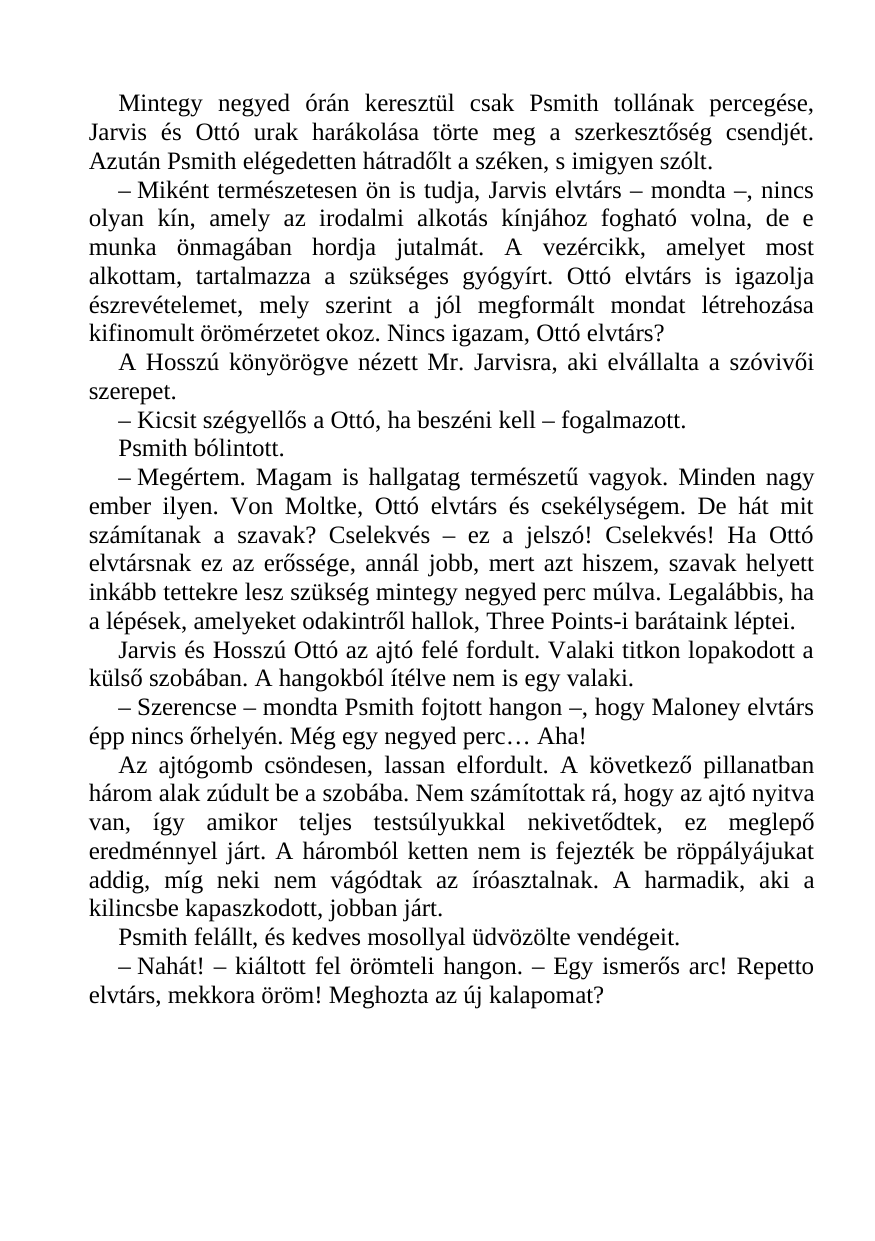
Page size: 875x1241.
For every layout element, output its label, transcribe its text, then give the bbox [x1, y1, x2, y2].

text – Megértem. Magam is hallgatag természetű vagyok. Minden nagy ember ilyen. Von Moltke, Ottó elvtárs és csekélységem. De hát mit számítanak a szavak? Cselekvés – ez a jelszó! Cselekvés! Ha Ottó elvtársnak ez az erőssége, annál jobb, mert azt hiszem, szavak helyett inkább tettekre lesz szükség mintegy negyed perc múlva. Legalábbis, ha a lépések, amelyeket odakintről hallok, Three Points-i barátaink léptei. [88, 462, 815, 635]
text Psmith bólintott. [88, 433, 815, 462]
text – Kicsit szégyellős a Ottó, ha beszéni kell – fogalmazott. [88, 405, 815, 433]
text – Nahát! – kiáltott fel örömteli hangon. – Egy ismerős arc! Repetto elvtárs, mekkora öröm! Meghozta az új kalapomat? [88, 951, 815, 1008]
text Psmith felállt, és kedves mosollyal üdvözölte vendégeit. [88, 922, 815, 951]
text Mintegy negyed órán keresztül csak Psmith tollának percegése, Jarvis és Ottó urak harákolása törte meg a szerkesztőség csendjét. Azután Psmith elégedetten hátradőlt a széken, s imigyen szólt. [88, 88, 815, 175]
text Jarvis és Hosszú Ottó az ajtó felé fordult. Valaki titkon lopakodott a külső szobában. A hangokból ítélve nem is egy valaki. [88, 635, 815, 692]
text – Szerencse – mondta Psmith fojtott hangon –, hogy Maloney elvtárs épp nincs őrhelyén. Még egy negyed perc… Aha! [88, 692, 815, 750]
text – Miként természetesen ön is tudja, Jarvis elvtárs – mondta –, nincs olyan kín, amely az irodalmi alkotás kínjához fogható volna, de e munka önmagában hordja jutalmát. A vezércikk, amelyet most alkottam, tartalmazza a szükséges gyógyírt. Ottó elvtárs is igazolja észrevételemet, mely szerint a jól megformált mondat létrehozása kifinomult örömérzetet okoz. Nincs igazam, Ottó elvtárs? [88, 175, 815, 347]
text A Hosszú könyörögve nézett Mr. Jarvisra, aki elvállalta a szóvivői szerepet. [88, 347, 815, 405]
text Az ajtógomb csöndesen, lassan elfordult. A következő pillanatban három alak zúdult be a szobába. Nem számítottak rá, hogy az ajtó nyitva van, így amikor teljes testsúlyukkal nekivetődtek, ez meglepő eredménnyel járt. A háromból ketten nem is fejezték be röppályájukat addig, míg neki nem vágódtak az íróasztalnak. A harmadik, aki a kilincsbe kapaszkodott, jobban járt. [88, 750, 815, 922]
